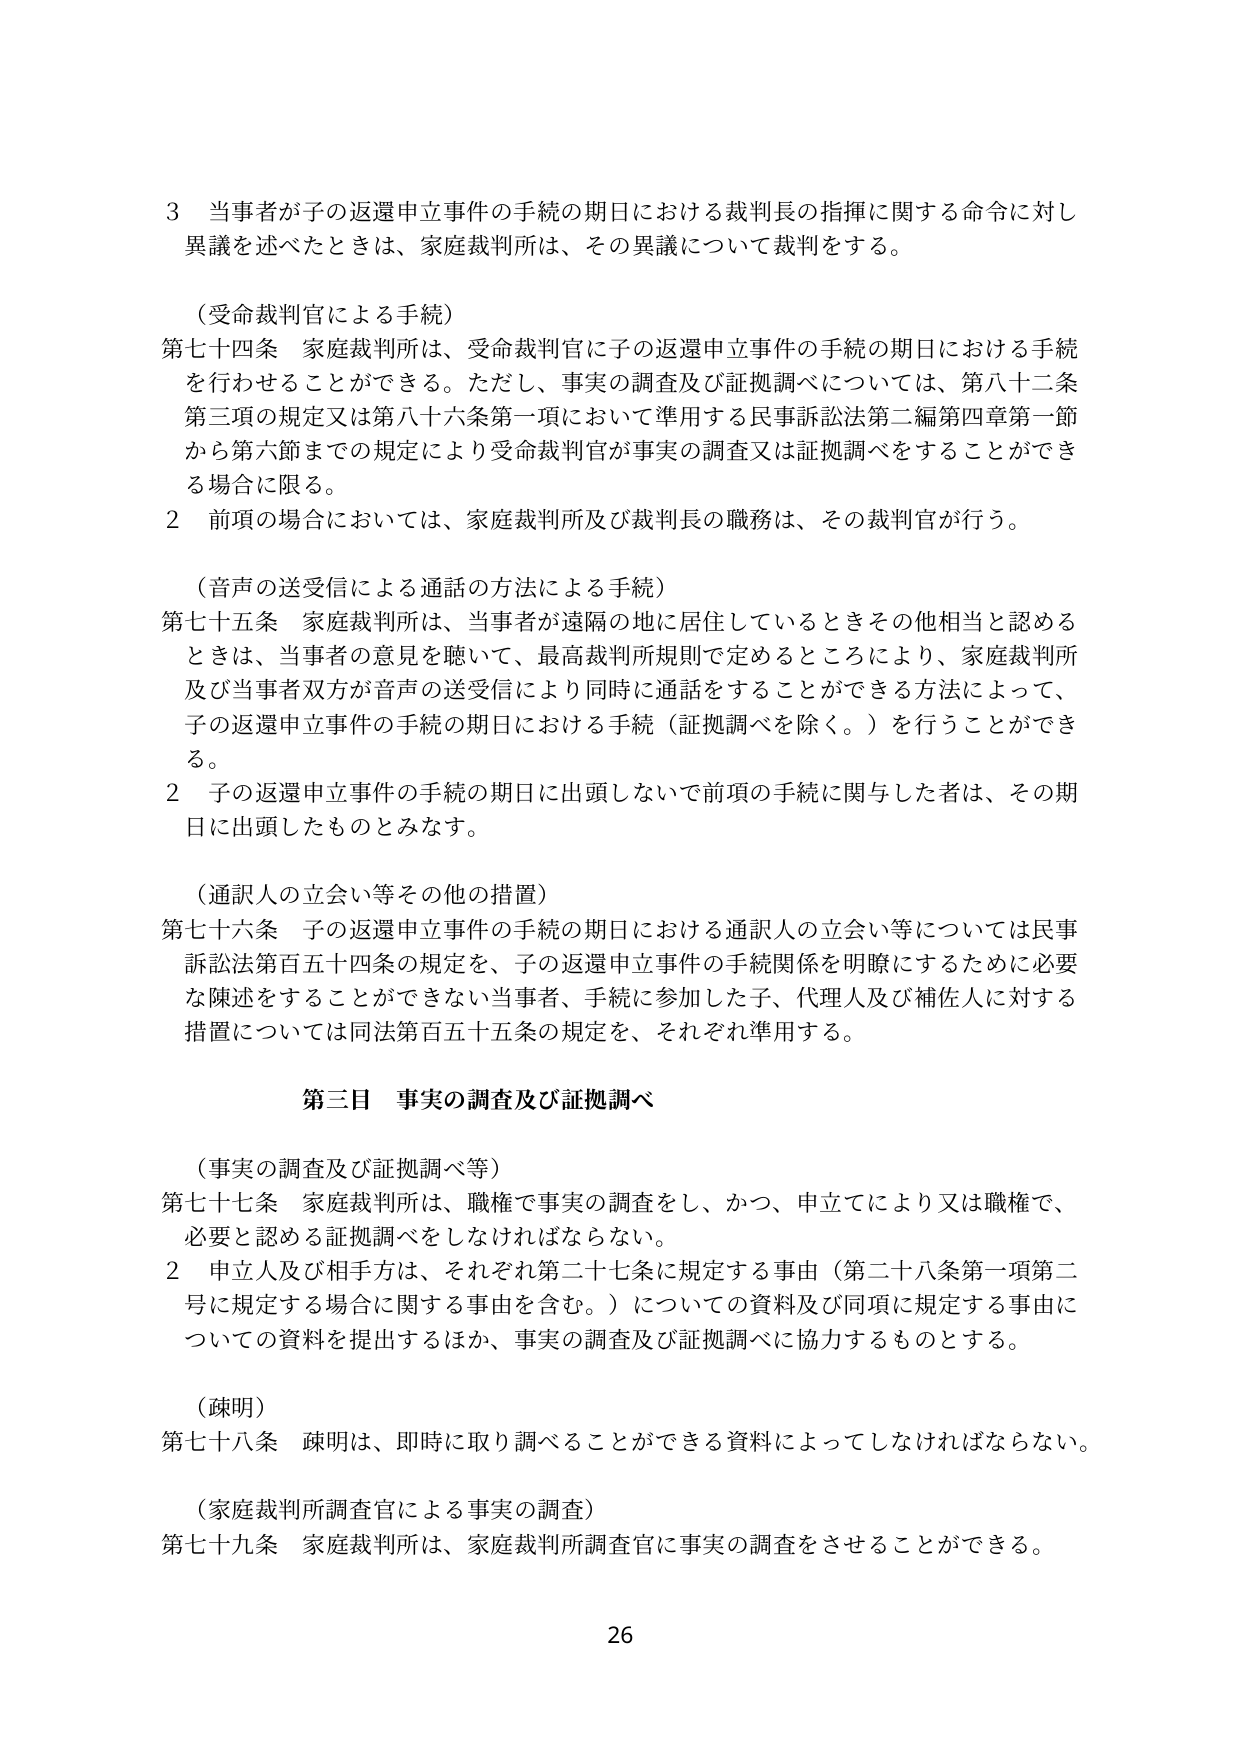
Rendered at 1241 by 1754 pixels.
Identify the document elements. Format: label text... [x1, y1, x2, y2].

text 第七十六条 子の返還申立事件の手続の期日における通訳人の立会い等については民事訴訟法第百五十四条の規定を、子の返還申立事件の手続関係を明瞭にするために必要な陳述をすることができない当事者、手続に参加した子、代理人及び補佐人に対する措置については同法第百五十五条の規定を、それぞれ準用する。 [161, 911, 1079, 1048]
text 第七十五条 家庭裁判所は、当事者が遠隔の地に居住しているときその他相当と認めるときは、当事者の意見を聴いて、最高裁判所規則で定めるところにより、家庭裁判所及び当事者双方が音声の送受信により同時に通話をすることができる方法によって、子の返還申立事件の手続の期日における手続（証拠調べを除く。）を行うことができる。 [161, 604, 1079, 774]
text （事実の調査及び証拠調べ等） [184, 1150, 1079, 1184]
text ２ 前項の場合においては、家庭裁判所及び裁判長の職務は、その裁判官が行う。 [161, 501, 1079, 535]
text ３ 当事者が子の返還申立事件の手続の期日における裁判長の指揮に関する命令に対し異議を述べたときは、家庭裁判所は、その異議について裁判をする。 [161, 194, 1079, 262]
text （通訳人の立会い等その他の措置） [184, 877, 1079, 911]
text 第七十九条 家庭裁判所は、家庭裁判所調査官に事実の調査をさせることができる。 [161, 1526, 1079, 1560]
text ２ 子の返還申立事件の手続の期日に出頭しないで前項の手続に関与した者は、その期日に出頭したものとみなす。 [161, 774, 1079, 843]
text 第七十四条 家庭裁判所は、受命裁判官に子の返還申立事件の手続の期日における手続を行わせることができる。ただし、事実の調査及び証拠調べについては、第八十二条第三項の規定又は第八十六条第一項において準用する民事訴訟法第二編第四章第一節から第六節までの規定により受命裁判官が事実の調査又は証拠調べをすることができる場合に限る。 [161, 330, 1079, 501]
text （受命裁判官による手続） [184, 296, 1079, 330]
text （家庭裁判所調査官による事実の調査） [184, 1492, 1079, 1526]
text 第三目 事実の調査及び証拠調べ [298, 1082, 1079, 1116]
text ２ 申立人及び相手方は、それぞれ第二十七条に規定する事由（第二十八条第一項第二号に規定する場合に関する事由を含む。）についての資料及び同項に規定する事由についての資料を提出するほか、事実の調査及び証拠調べに協力するものとする。 [161, 1253, 1079, 1355]
text 第七十七条 家庭裁判所は、職権で事実の調査をし、かつ、申立てにより又は職権で、必要と認める証拠調べをしなければならない。 [161, 1184, 1079, 1253]
text （疎明） [184, 1389, 1079, 1424]
text （音声の送受信による通話の方法による手続） [184, 569, 1079, 604]
text 第七十八条 疎明は、即時に取り調べることができる資料によってしなければならない。 [161, 1424, 1079, 1458]
